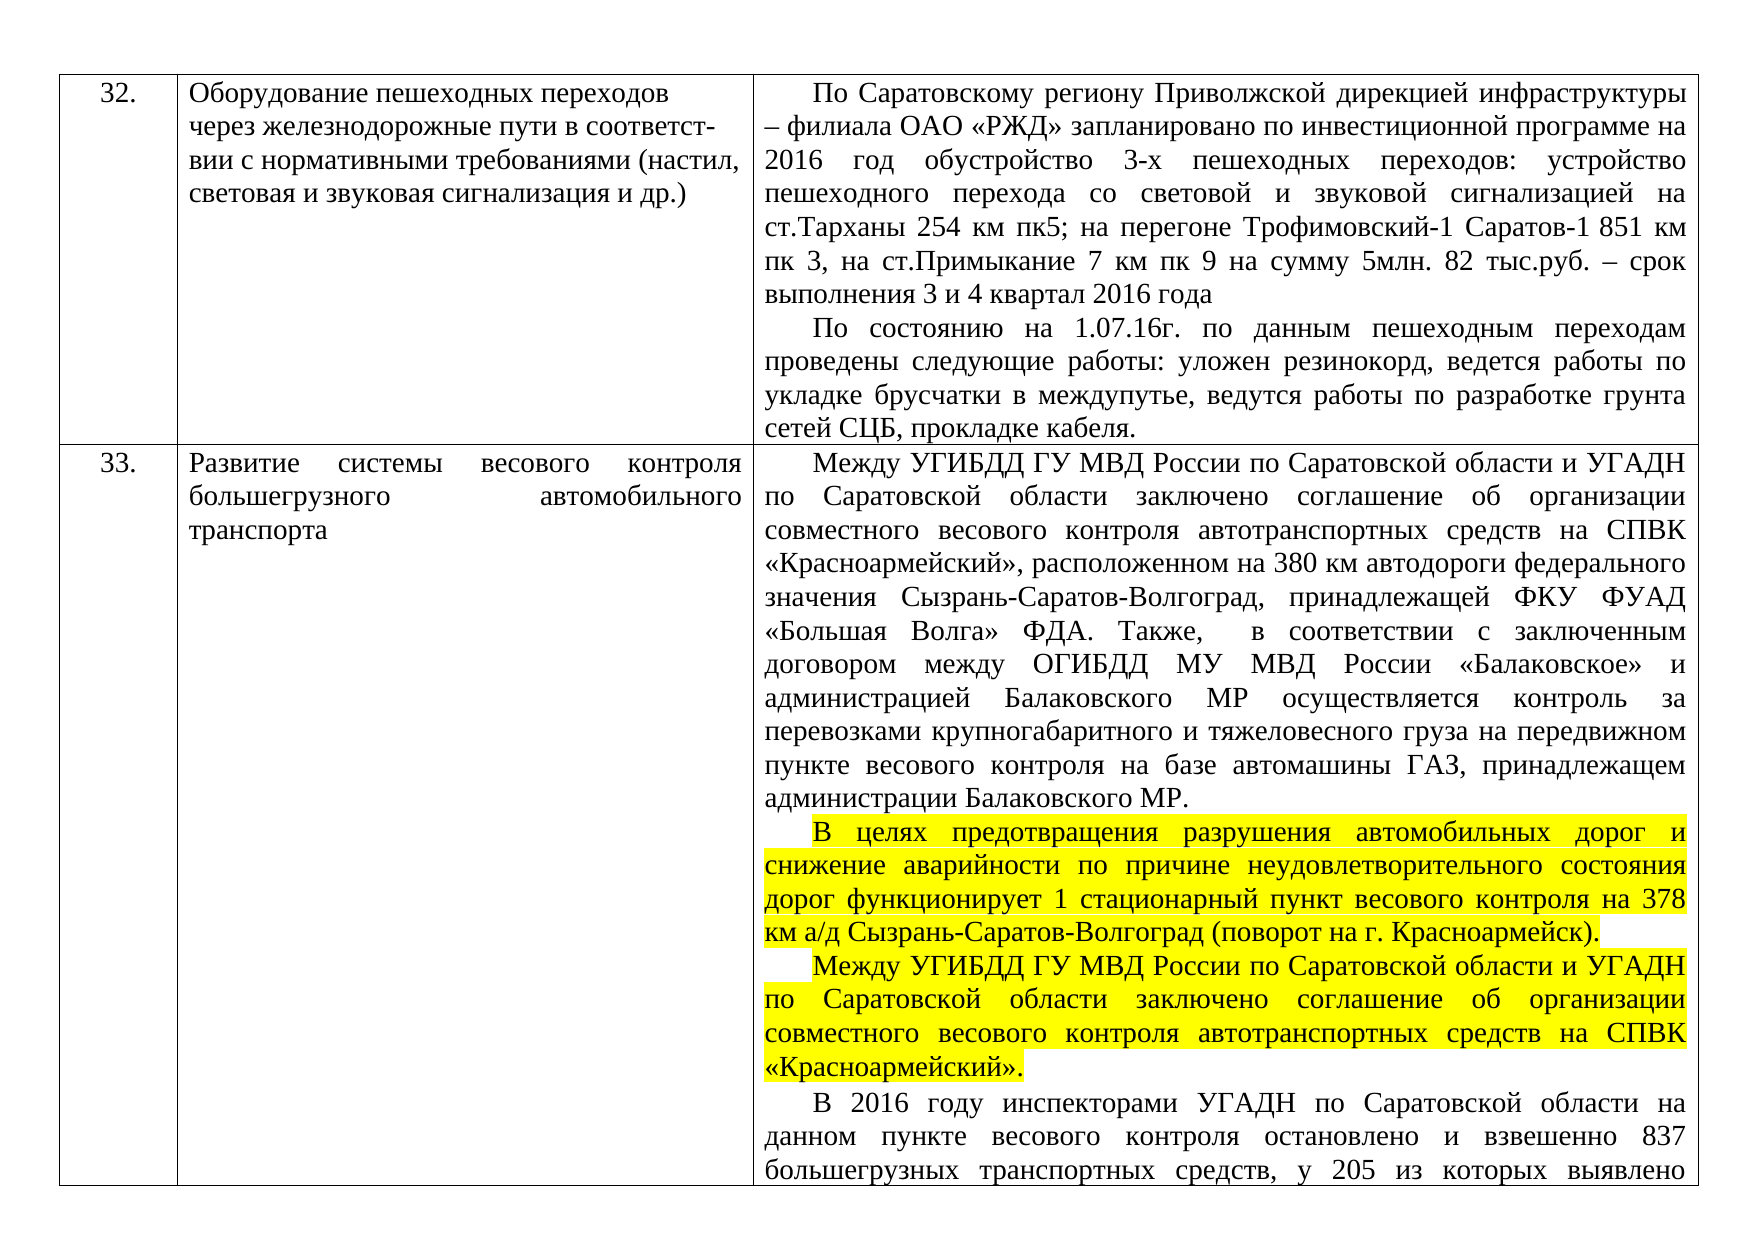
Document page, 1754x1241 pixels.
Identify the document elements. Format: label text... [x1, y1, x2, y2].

table_cell Оборудование пешеходных переходов через железнодорожные пути в соответст-вии с нормативными требованиями (настил, световая и звуковая сигнализация и др.) [178, 75, 753, 444]
table_cell По Саратовскому региону Приволжской дирекцией инфраструктуры – филиала ОАО «РЖД» запланировано по инвестиционной программе на 2016 год обустройство 3-х пешеходных переходов: устройство пешеходного перехода со световой и звуковой сигнализацией на ст.Тарханы пк5; на перегоне Трофимовский-1 Саратов- пк 3, на ст.Примыкание пк 9 на сумму 5млн. 82 тыс.руб. – срок выполнения 3 и 4 квартал 2016 года По состоянию на 1.07.16г. по данным пешеходным переходам проведены следующие работы: уложен резинокорд, ведется работы по укладке брусчатки в междупутье, ведутся работы по разработке грунта сетей СЦБ, прокладке кабеля. [754, 75, 1698, 444]
table_cell 33. [60, 445, 177, 1185]
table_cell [754, 445, 1698, 1185]
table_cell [178, 445, 753, 1185]
table_cell 32. [60, 75, 177, 444]
